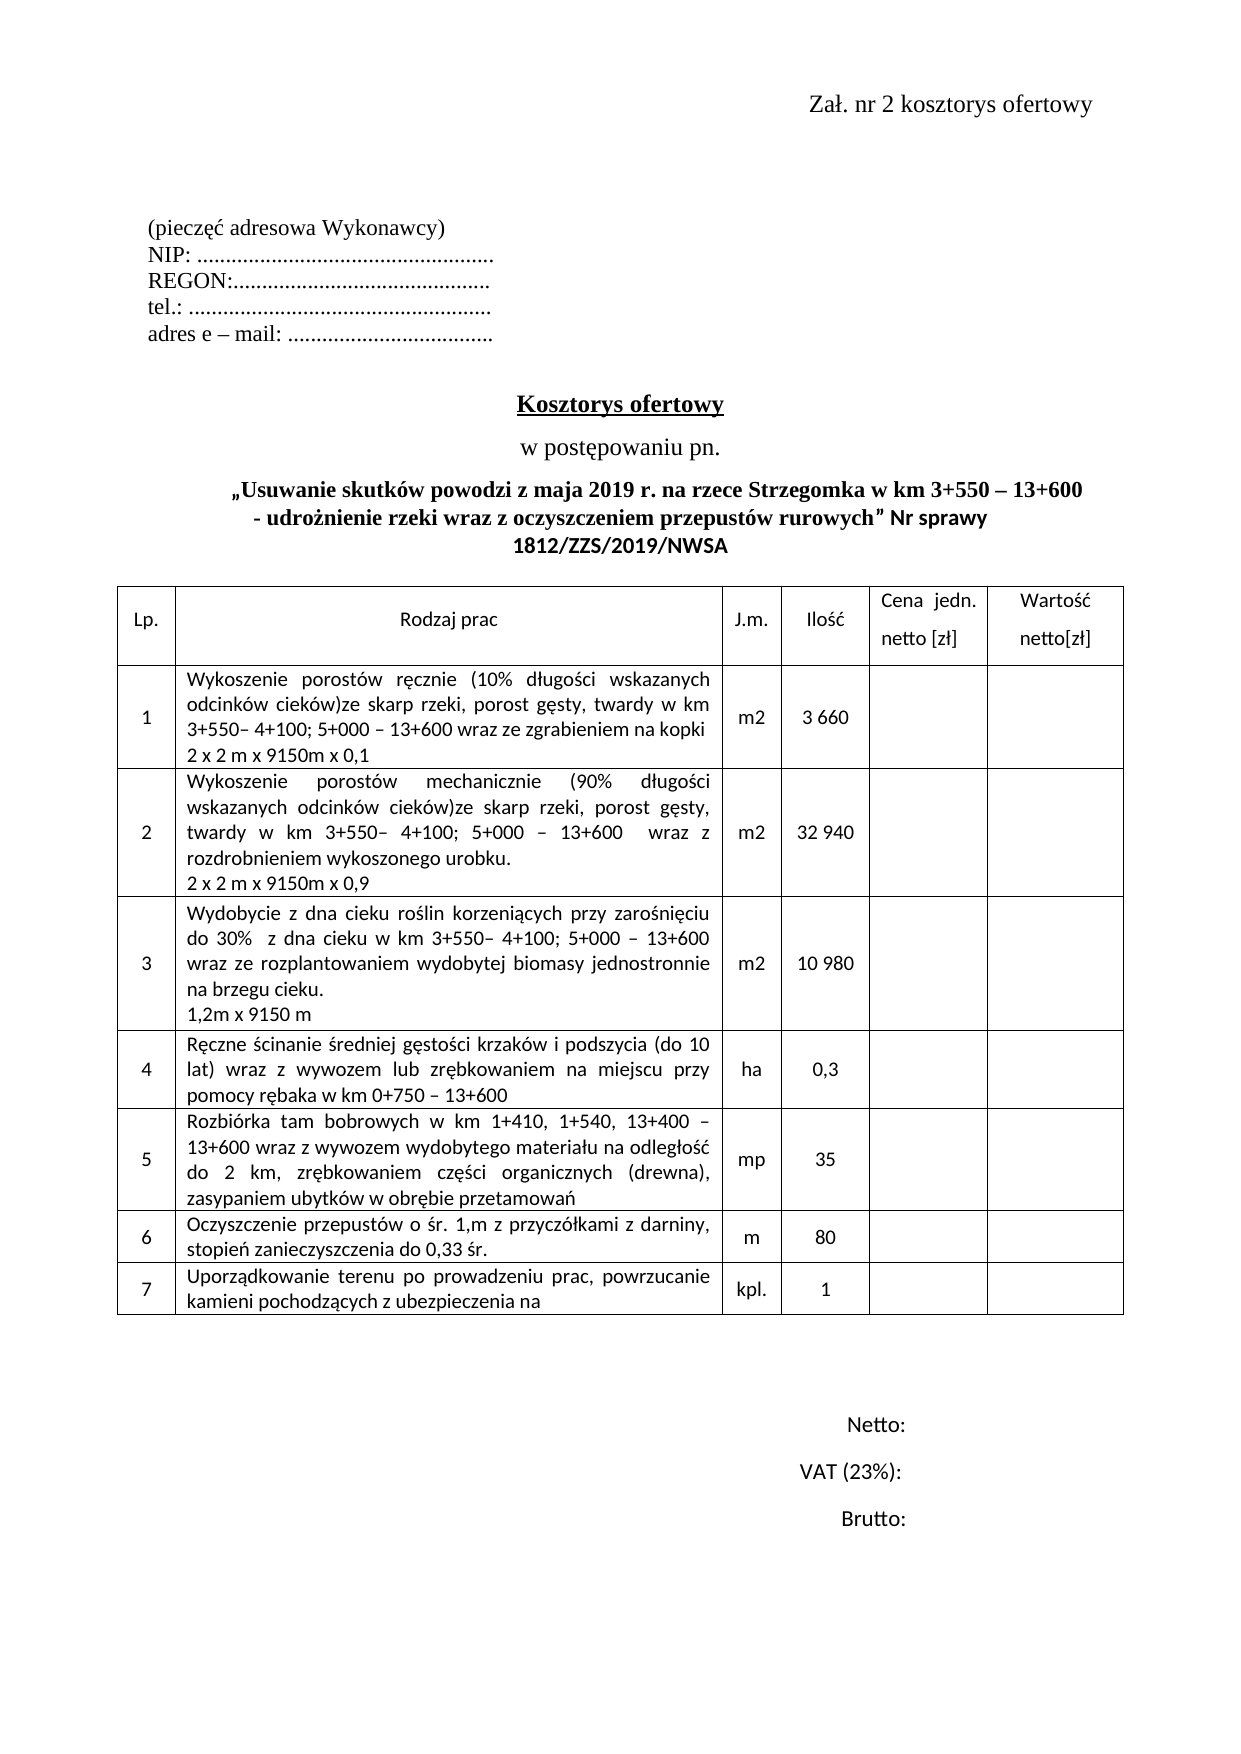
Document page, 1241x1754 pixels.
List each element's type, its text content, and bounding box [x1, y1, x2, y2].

table_cell m2 [723, 769, 781, 896]
table_cell Ręczne ścinanie średniej gęstości krzaków i podszycia (do 10 lat) wraz z wywozem lub zrębkowaniem na miejscu przy pomocy rębaka w km 0+750 – 13+600 [176, 1031, 722, 1107]
table_header Ilość [782, 587, 869, 665]
table_cell 32 940 [782, 769, 869, 896]
table_cell 3 660 [782, 666, 869, 767]
table_header Lp. [118, 587, 175, 665]
text (pieczęć adresowa Wykonawcy) [148, 214, 1093, 241]
text REGON:............................................. [148, 267, 1093, 293]
text „Usuwanie skutków powodzi z maja 2019 r. na rzece Strzegomka w km 3+550 – 13+600 - udrożnienie rzeki wraz z oczyszczeniem przepustów rurowych” Nr sprawy 1812/ZZS/2019/NWSA [148, 476, 1093, 559]
table_cell m2 [723, 897, 781, 1030]
table_cell [988, 666, 1123, 767]
table_cell Wydobycie z dna cieku roślin korzeniących przy zarośnięciu do 30% z dna cieku w km 3+550– 4+100; 5+000 – 13+600 wraz ze rozplantowaniem wydobytej biomasy jednostronnie na brzegu cieku. 1,2m x 9150 m [176, 897, 722, 1030]
table_cell Wykoszenie porostów ręcznie (10% długości wskazanych odcinków cieków)ze skarp rzeki, porost gęsty, twardy w km 3+550– 4+100; 5+000 – 13+600 wraz ze zgrabieniem na kopki 2 x 2 m x 9150m x 0,1 [176, 666, 722, 767]
table_header Rodzaj prac [176, 587, 722, 665]
table_cell [870, 1031, 987, 1107]
text Kosztorys ofertowy [148, 389, 1093, 418]
text Netto: [148, 1411, 1093, 1439]
table_cell Wykoszenie porostów mechanicznie (90% długości wskazanych odcinków cieków)ze skarp rzeki, porost gęsty, twardy w km 3+550– 4+100; 5+000 – 13+600 wraz z rozdrobnieniem wykoszonego urobku. 2 x 2 m x 9150m x 0,9 [176, 769, 722, 896]
table_cell [870, 1109, 987, 1210]
table_cell [870, 897, 987, 1030]
table_cell [988, 1031, 1123, 1107]
table_cell [870, 769, 987, 896]
table_cell [870, 666, 987, 767]
table_cell 0,3 [782, 1031, 869, 1107]
table_cell 6 [118, 1211, 175, 1262]
table_cell 7 [118, 1263, 175, 1314]
table_cell 2 [118, 769, 175, 896]
text Brutto: [148, 1504, 1093, 1532]
table_cell ha [723, 1031, 781, 1107]
table_cell [988, 1109, 1123, 1210]
table_cell 10 980 [782, 897, 869, 1030]
table_cell 5 [118, 1109, 175, 1210]
table_header Wartość netto[zł] [988, 587, 1123, 665]
table_cell [870, 1211, 987, 1262]
text VAT (23%): [148, 1457, 1093, 1486]
table_cell m [723, 1211, 781, 1262]
text tel.: ..................................................... [148, 293, 1093, 320]
table_cell Uporządkowanie terenu po prowadzeniu prac, powrzucanie kamieni pochodzących z ubezpieczenia na [176, 1263, 722, 1314]
table_cell 1 [118, 666, 175, 767]
table_cell [988, 897, 1123, 1030]
table_cell mp [723, 1109, 781, 1210]
table_cell 4 [118, 1031, 175, 1107]
table_cell [988, 769, 1123, 896]
table_cell kpl. [723, 1263, 781, 1314]
table_cell 80 [782, 1211, 869, 1262]
text Zał. nr 2 kosztorys ofertowy [148, 89, 1093, 117]
table_cell 3 [118, 897, 175, 1030]
table_cell [870, 1263, 987, 1314]
text adres e – mail: .................................... [148, 320, 1093, 346]
text NIP: .................................................... [148, 241, 1093, 267]
table_cell Oczyszczenie przepustów o śr. 1,m z przyczółkami z darniny, stopień zanieczyszczenia do 0,33 śr. [176, 1211, 722, 1262]
table_header Cena jedn. netto [zł] [870, 587, 987, 665]
table_cell Rozbiórka tam bobrowych w km 1+410, 1+540, 13+400 – 13+600 wraz z wywozem wydobytego materiału na odległość do 2 km, zrębkowaniem części organicznych (drewna), zasypaniem ubytków w obrębie przetamowań [176, 1109, 722, 1210]
table_cell 1 [782, 1263, 869, 1314]
table_cell 35 [782, 1109, 869, 1210]
table_header J.m. [723, 587, 781, 665]
table_cell [988, 1211, 1123, 1262]
table_cell m2 [723, 666, 781, 767]
text w postępowaniu pn. [148, 432, 1093, 461]
table_cell [988, 1263, 1123, 1314]
